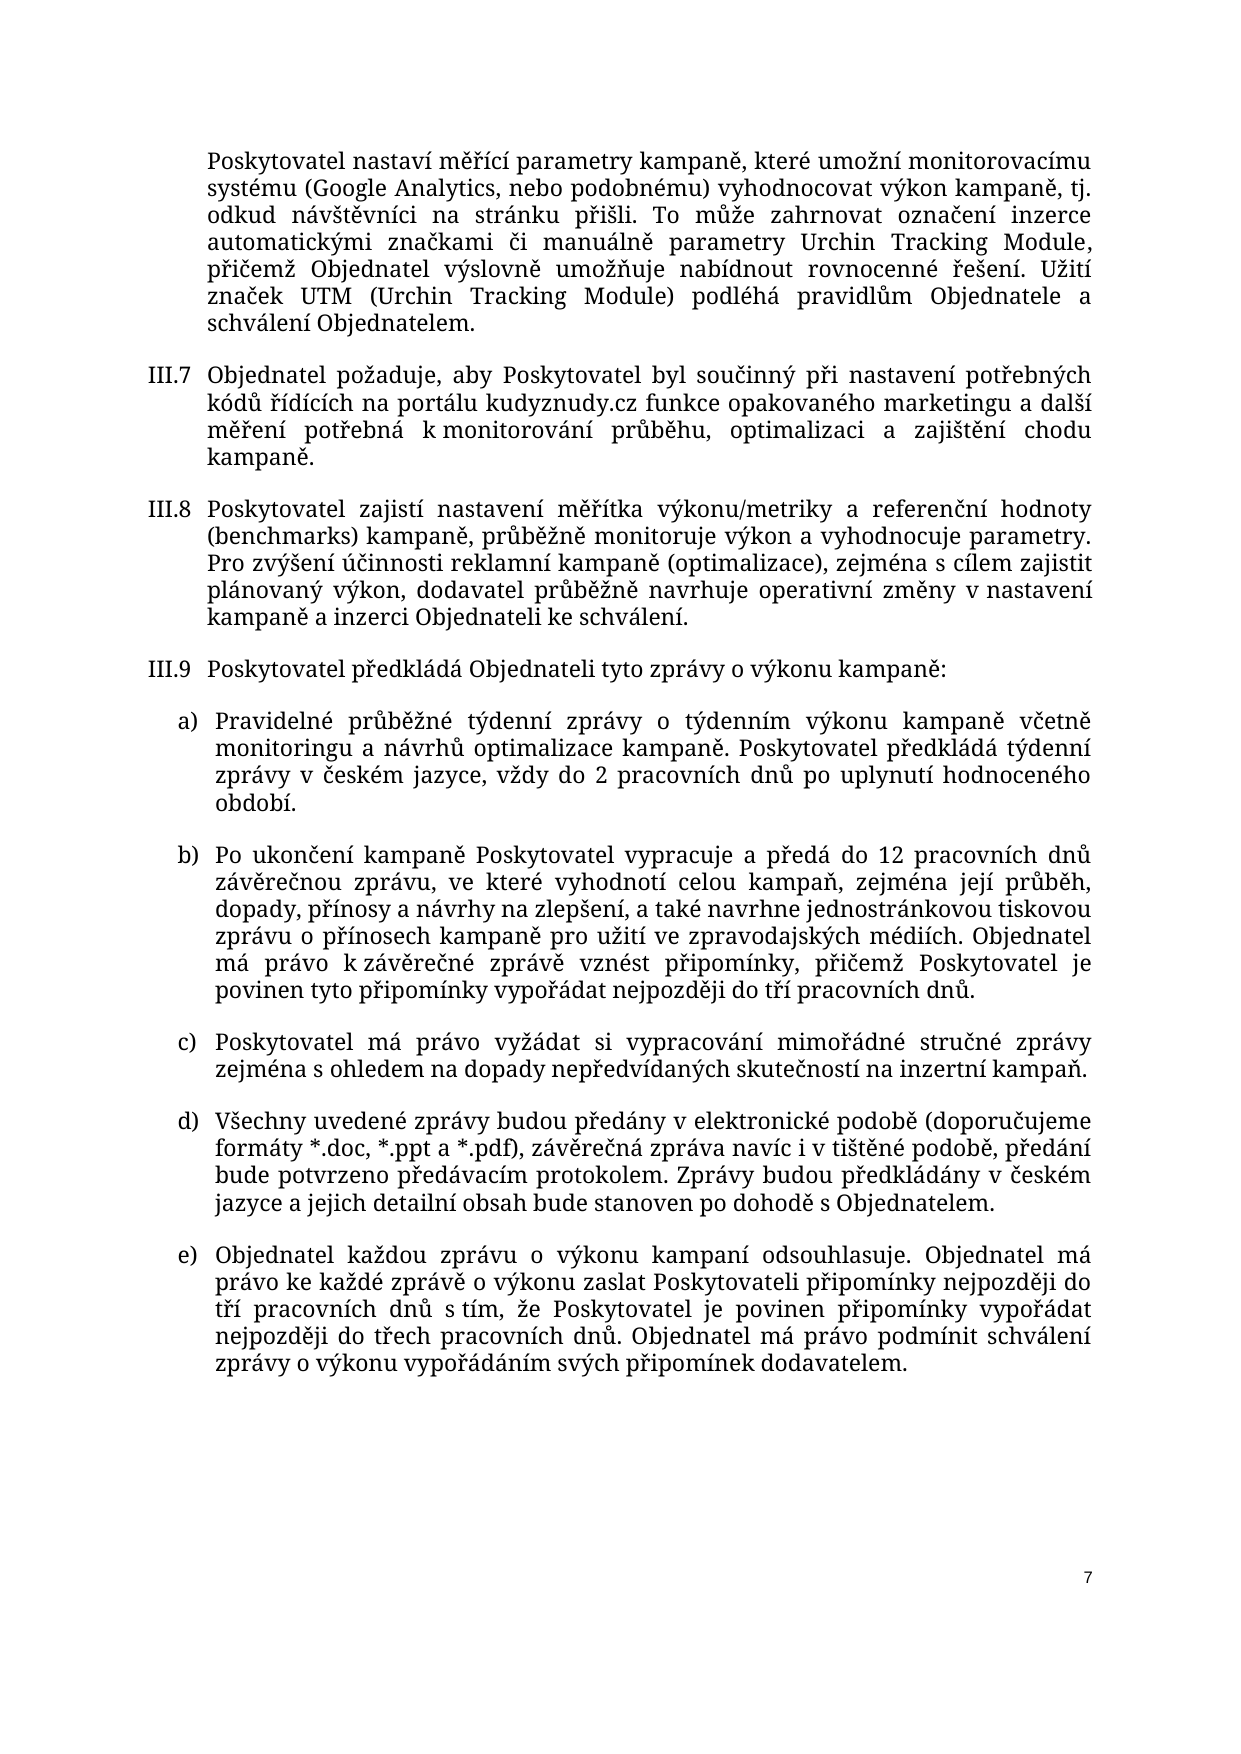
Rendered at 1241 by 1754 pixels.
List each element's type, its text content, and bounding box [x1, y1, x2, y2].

subtitle Pravidelné průběžné týdenní zprávy o týdenním výkonu kampaně včetně monitoringu a návrhů optimalizace kampaně. Poskytovatel předkládá týdenní zprávy v českém jazyce, vždy do 2 pracovních dnů po uplynutí hodnoceného období. [177, 708, 1092, 816]
subtitle Objednatel každou zprávu o výkonu kampaní odsouhlasuje. Objednatel má právo ke každé zprávě o výkonu zaslat Poskytovateli připomínky nejpozději do tří pracovních dnů s tím, že Poskytovatel je povinen připomínky vypořádat nejpozději do třech pracovních dnů. Objednatel má právo podmínit schválení zprávy o výkonu vypořádáním svých připomínek dodavatelem. [177, 1241, 1092, 1377]
subtitle Poskytovatel nastaví měřící parametry kampaně, které umožní monitorovacímu systému (Google Analytics, nebo podobnému) vyhodnocovat výkon kampaně, tj. odkud návštěvníci na stránku přišli. To může zahrnovat označení inzerce automatickými značkami či manuálně parametry Urchin Tracking Module, přičemž Objednatel výslovně umožňuje nabídnout rovnocenné řešení. Užití značek UTM (Urchin Tracking Module) podléhá pravidlům Objednatele a schválení Objednatelem. [207, 148, 1092, 337]
subtitle Poskytovatel předkládá Objednateli tyto zprávy o výkonu kampaně: [148, 656, 1092, 683]
subtitle Poskytovatel má právo vyžádat si vypracování mimořádné stručné zprávy zejména s ohledem na dopady nepředvídaných skutečností na inzertní kampaň. [177, 1029, 1092, 1083]
subtitle Poskytovatel zajistí nastavení měřítka výkonu/metriky a referenční hodnoty (benchmarks) kampaně, průběžně monitoruje výkon a vyhodnocuje parametry. Pro zvýšení účinnosti reklamní kampaně (optimalizace), zejména s cílem zajistit plánovaný výkon, dodavatel průběžně navrhuje operativní změny v nastavení kampaně a inzerci Objednateli ke schválení. [148, 496, 1092, 631]
subtitle Všechny uvedené zprávy budou předány v elektronické podobě (doporučujeme formáty *.doc, *.ppt a *.pdf), závěrečná zpráva navíc i v tištěné podobě, předání bude potvrzeno předávacím protokolem. Zprávy budou předkládány v českém jazyce a jejich detailní obsah bude stanoven po dohodě s Objednatelem. [177, 1108, 1092, 1216]
subtitle Po ukončení kampaně Poskytovatel vypracuje a předá do 12 pracovních dnů závěrečnou zprávu, ve které vyhodnotí celou kampaň, zejména její průběh, dopady, přínosy a návrhy na zlepšení, a také navrhne jednostránkovou tiskovou zprávu o přínosech kampaně pro užití ve zpravodajských médiích. Objednatel má právo k závěrečné zprávě vznést připomínky, přičemž Poskytovatel je povinen tyto připomínky vypořádat nejpozději do tří pracovních dnů. [177, 841, 1092, 1004]
subtitle Objednatel požaduje, aby Poskytovatel byl součinný při nastavení potřebných kódů řídících na portálu kudyznudy.cz funkce opakovaného marketingu a další měření potřebná k monitorování průběhu, optimalizaci a zajištění chodu kampaně. [148, 362, 1092, 471]
